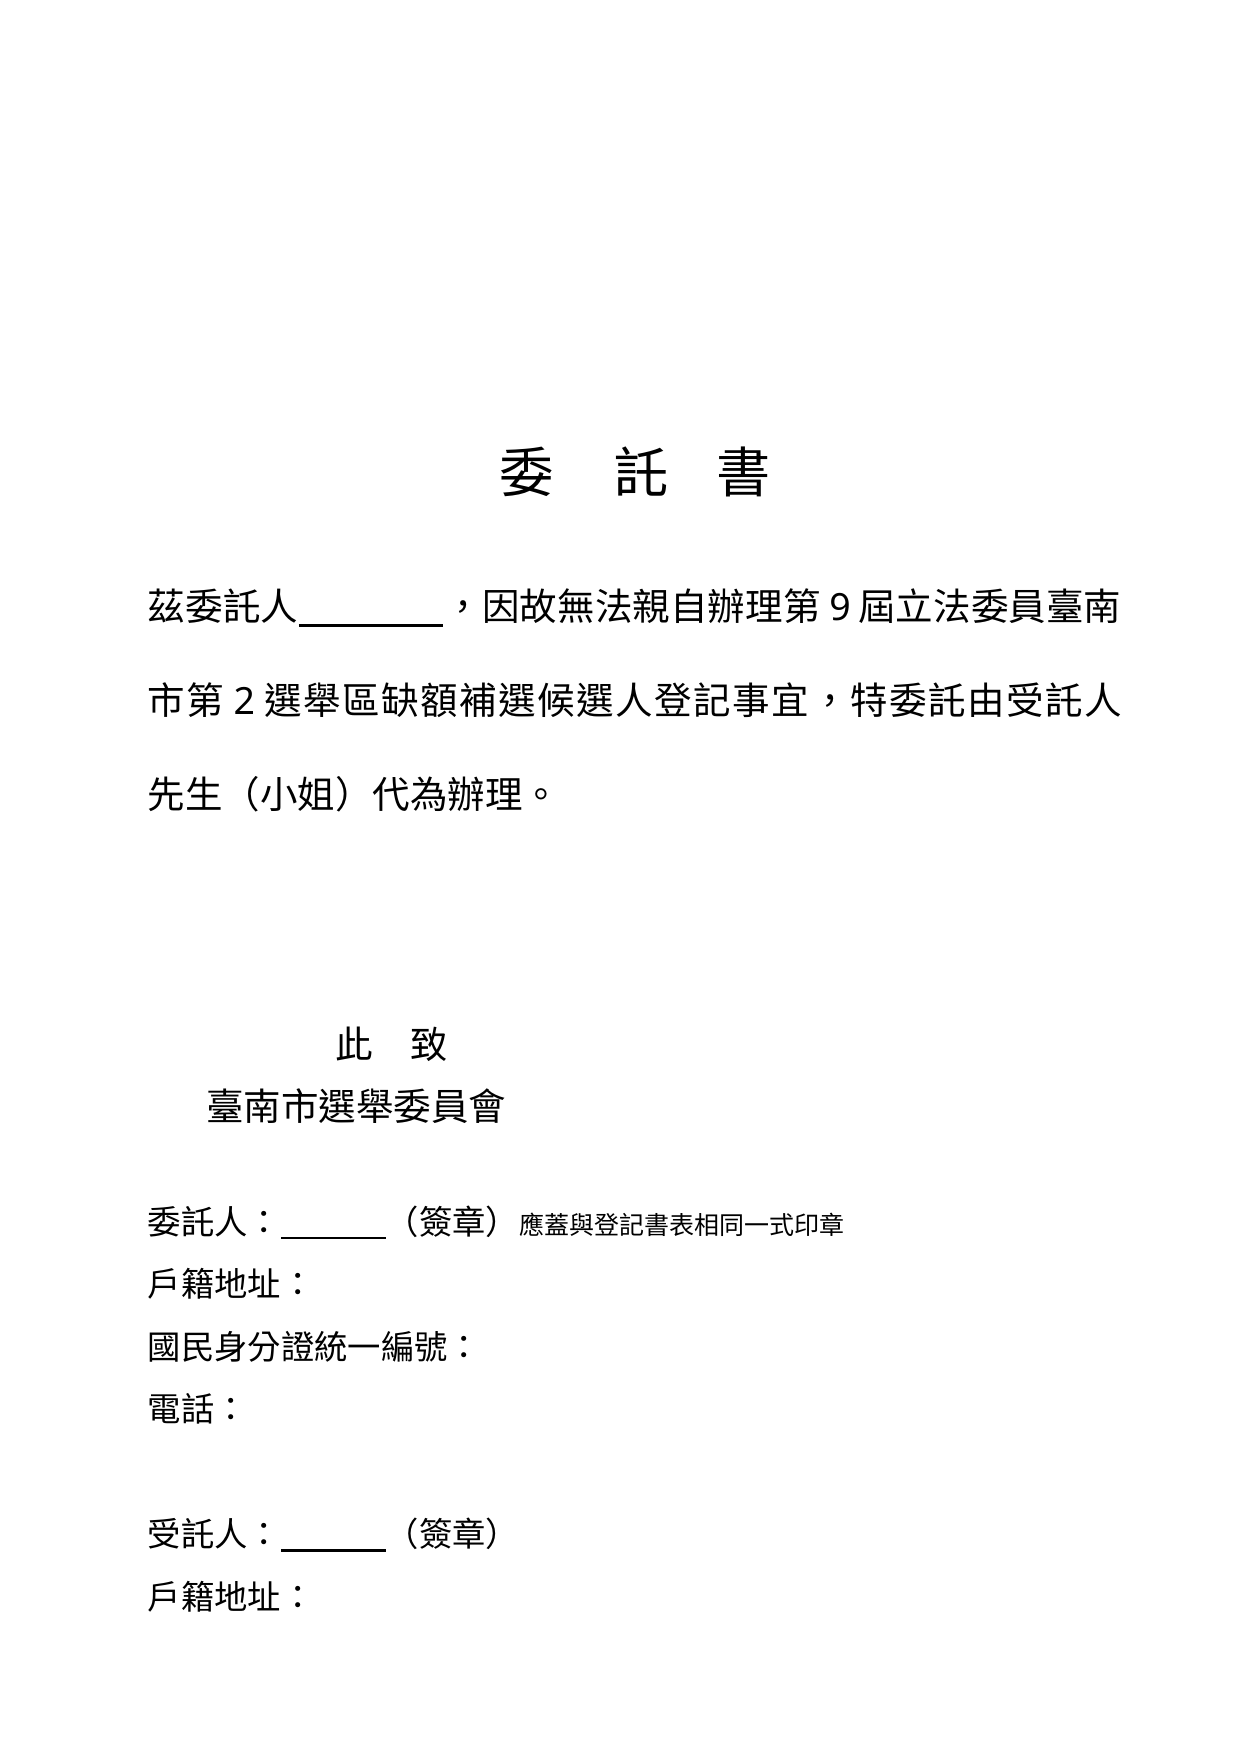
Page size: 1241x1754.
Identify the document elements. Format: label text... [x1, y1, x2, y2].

text 電話： [148, 1372, 1122, 1434]
text 委託人： （簽章）應蓋與登記書表相同一式印章 [148, 1184, 1122, 1247]
text 戶籍地址： [148, 1559, 1122, 1622]
text 此 致 [298, 1008, 1122, 1071]
text 國民身分證統一編號： [148, 1309, 1122, 1372]
text 受託人： （簽章） [148, 1497, 1122, 1559]
text 戶籍地址： [148, 1247, 1122, 1309]
text 茲委託人 ，因故無法親自辦理第9屆立法委員臺南市第2選舉區缺額補選候選人登記事宜，特委託由受託人 先生（小姐）代為辦理。 [148, 546, 1122, 827]
text 委 託 書 [148, 430, 1122, 508]
text 臺南市選舉委員會 [148, 1071, 1122, 1133]
